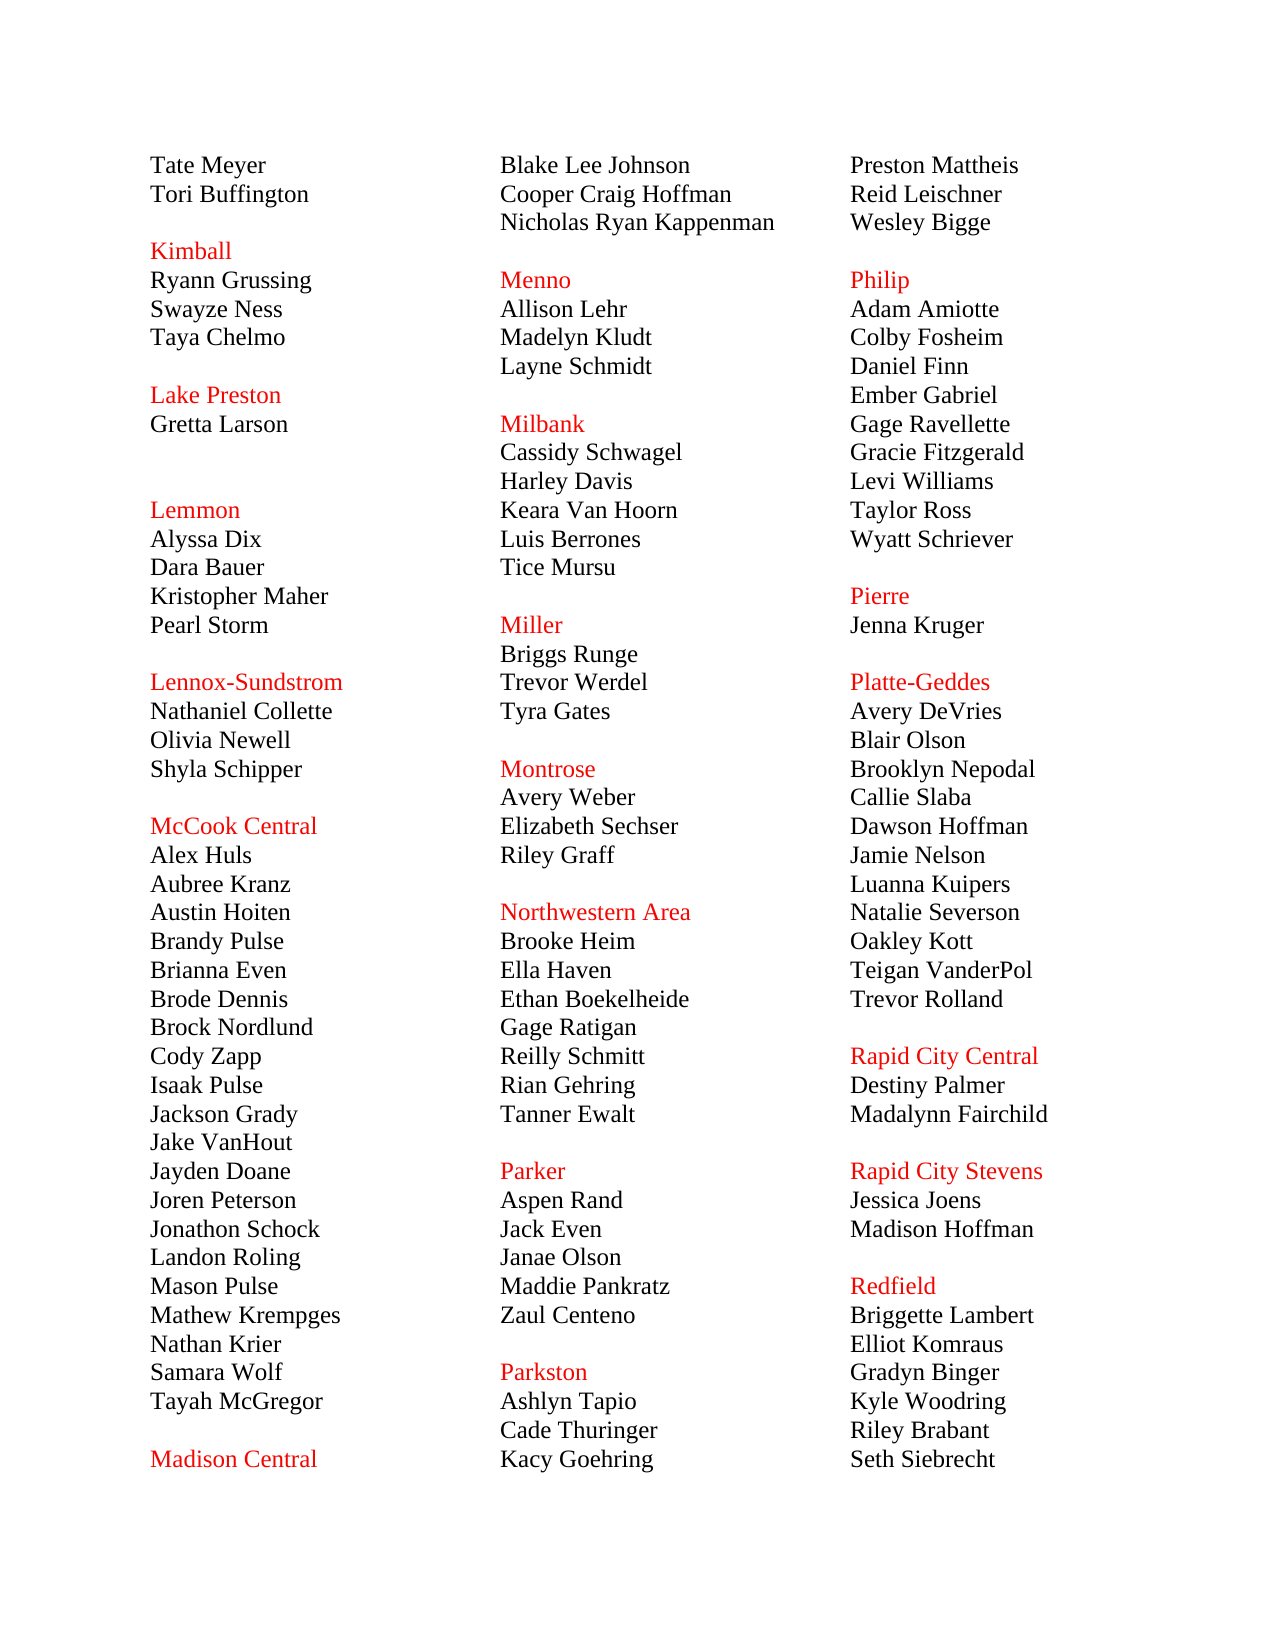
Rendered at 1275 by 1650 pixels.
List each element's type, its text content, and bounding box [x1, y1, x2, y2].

text Brock Nordlund [150, 1012, 425, 1041]
text Nathan Krier [150, 1329, 425, 1357]
text Philip [850, 265, 1125, 294]
text Brooke Heim [500, 926, 775, 955]
text Tayah McGregor [150, 1386, 425, 1415]
text Gage Ratigan [500, 1012, 775, 1041]
text Brode Dennis [150, 984, 425, 1012]
text Lake Preston [150, 380, 425, 409]
text Rapid City Stevens [850, 1156, 1125, 1185]
text Luanna Kuipers [850, 869, 1125, 897]
text Kacy Goehring [500, 1444, 775, 1472]
text Taya Chelmo [150, 322, 425, 351]
text Shyla Schipper [150, 754, 425, 782]
text Kimball [150, 236, 425, 265]
text Keara Van Hoorn [500, 495, 775, 524]
text Alex Huls [150, 840, 425, 869]
text Allison Lehr [500, 294, 775, 322]
text Gracie Fitzgerald [850, 437, 1125, 466]
text Trevor Werdel [500, 667, 775, 696]
text Preston Mattheis [850, 150, 1125, 179]
text Northwestern Area [500, 897, 775, 926]
text Redfield [850, 1271, 1125, 1300]
text Kristopher Maher [150, 581, 425, 610]
text Natalie Severson [850, 897, 1125, 926]
text Lennox-Sundstrom [150, 667, 425, 696]
text Avery DeVries [850, 696, 1125, 725]
text Briggette Lambert [850, 1300, 1125, 1329]
text Jake VanHout [150, 1127, 425, 1156]
text Madison Central [150, 1444, 425, 1472]
text Menno [500, 265, 775, 294]
text Ashlyn Tapio [500, 1386, 775, 1415]
text Janae Olson [500, 1242, 775, 1271]
text Kyle Woodring [850, 1386, 1125, 1415]
text Milbank [500, 409, 775, 437]
text Destiny Palmer [850, 1070, 1125, 1099]
text Swayze Ness [150, 294, 425, 322]
text Jenna Kruger [850, 610, 1125, 639]
text Adam Amiotte [850, 294, 1125, 322]
text Blake Lee Johnson [500, 150, 775, 179]
text Jamie Nelson [850, 840, 1125, 869]
text Nicholas Ryan Kappenman [500, 207, 775, 236]
text Elliot Komraus [850, 1329, 1125, 1357]
text Madalynn Fairchild [850, 1099, 1125, 1127]
text Rian Gehring [500, 1070, 775, 1099]
text Isaak Pulse [150, 1070, 425, 1099]
text Colby Fosheim [850, 322, 1125, 351]
text Wyatt Schriever [850, 524, 1125, 552]
text Alyssa Dix [150, 524, 425, 552]
text Jack Even [500, 1214, 775, 1242]
text Callie Slaba [850, 782, 1125, 811]
text Aubree Kranz [150, 869, 425, 897]
text Pierre [850, 581, 1125, 610]
text Olivia Newell [150, 725, 425, 754]
text Avery Weber [500, 782, 775, 811]
text Brandy Pulse [150, 926, 425, 955]
text Aspen Rand [500, 1185, 775, 1214]
text Wesley Bigge [850, 207, 1125, 236]
text Austin Hoiten [150, 897, 425, 926]
text Zaul Centeno [500, 1300, 775, 1329]
text Elizabeth Sechser [500, 811, 775, 840]
text Riley Graff [500, 840, 775, 869]
text Tice Mursu [500, 552, 775, 581]
text Tate Meyer [150, 150, 425, 179]
text Samara Wolf [150, 1357, 425, 1386]
text Miller [500, 610, 775, 639]
text Pearl Storm [150, 610, 425, 639]
text Luis Berrones [500, 524, 775, 552]
text Madelyn Kludt [500, 322, 775, 351]
text Ember Gabriel [850, 380, 1125, 409]
text Cody Zapp [150, 1041, 425, 1070]
text Briggs Runge [500, 639, 775, 667]
text Jessica Joens [850, 1185, 1125, 1214]
text Mason Pulse [150, 1271, 425, 1300]
text Brianna Even [150, 955, 425, 984]
text Brooklyn Nepodal [850, 754, 1125, 782]
text Gradyn Binger [850, 1357, 1125, 1386]
text Oakley Kott [850, 926, 1125, 955]
text Trevor Rolland [850, 984, 1125, 1012]
text Tyra Gates [500, 696, 775, 725]
text Taylor Ross [850, 495, 1125, 524]
text Parker [500, 1156, 775, 1185]
text Joren Peterson [150, 1185, 425, 1214]
text McCook Central [150, 811, 425, 840]
text Tanner Ewalt [500, 1099, 775, 1127]
text Mathew Krempges [150, 1300, 425, 1329]
text Gretta Larson [150, 409, 425, 437]
text Maddie Pankratz [500, 1271, 775, 1300]
text Ella Haven [500, 955, 775, 984]
text Blair Olson [850, 725, 1125, 754]
text Jayden Doane [150, 1156, 425, 1185]
text Dawson Hoffman [850, 811, 1125, 840]
text Lemmon [150, 495, 425, 524]
text Seth Siebrecht [850, 1444, 1125, 1472]
text Layne Schmidt [500, 351, 775, 380]
text Teigan VanderPol [850, 955, 1125, 984]
text Gage Ravellette [850, 409, 1125, 437]
text Levi Williams [850, 466, 1125, 495]
text Riley Brabant [850, 1415, 1125, 1444]
text Reid Leischner [850, 179, 1125, 207]
text Ryann Grussing [150, 265, 425, 294]
text Nathaniel Collette [150, 696, 425, 725]
text Cassidy Schwagel [500, 437, 775, 466]
text Jonathon Schock [150, 1214, 425, 1242]
text Harley Davis [500, 466, 775, 495]
text Montrose [500, 754, 775, 782]
text Parkston [500, 1357, 775, 1386]
text Landon Roling [150, 1242, 425, 1271]
text Rapid City Central [850, 1041, 1125, 1070]
text Platte-Geddes [850, 667, 1125, 696]
text Tori Buffington [150, 179, 425, 207]
text Cade Thuringer [500, 1415, 775, 1444]
text Reilly Schmitt [500, 1041, 775, 1070]
text Dara Bauer [150, 552, 425, 581]
text Ethan Boekelheide [500, 984, 775, 1012]
text Jackson Grady [150, 1099, 425, 1127]
text Daniel Finn [850, 351, 1125, 380]
text Cooper Craig Hoffman [500, 179, 775, 207]
text Madison Hoffman [850, 1214, 1125, 1242]
